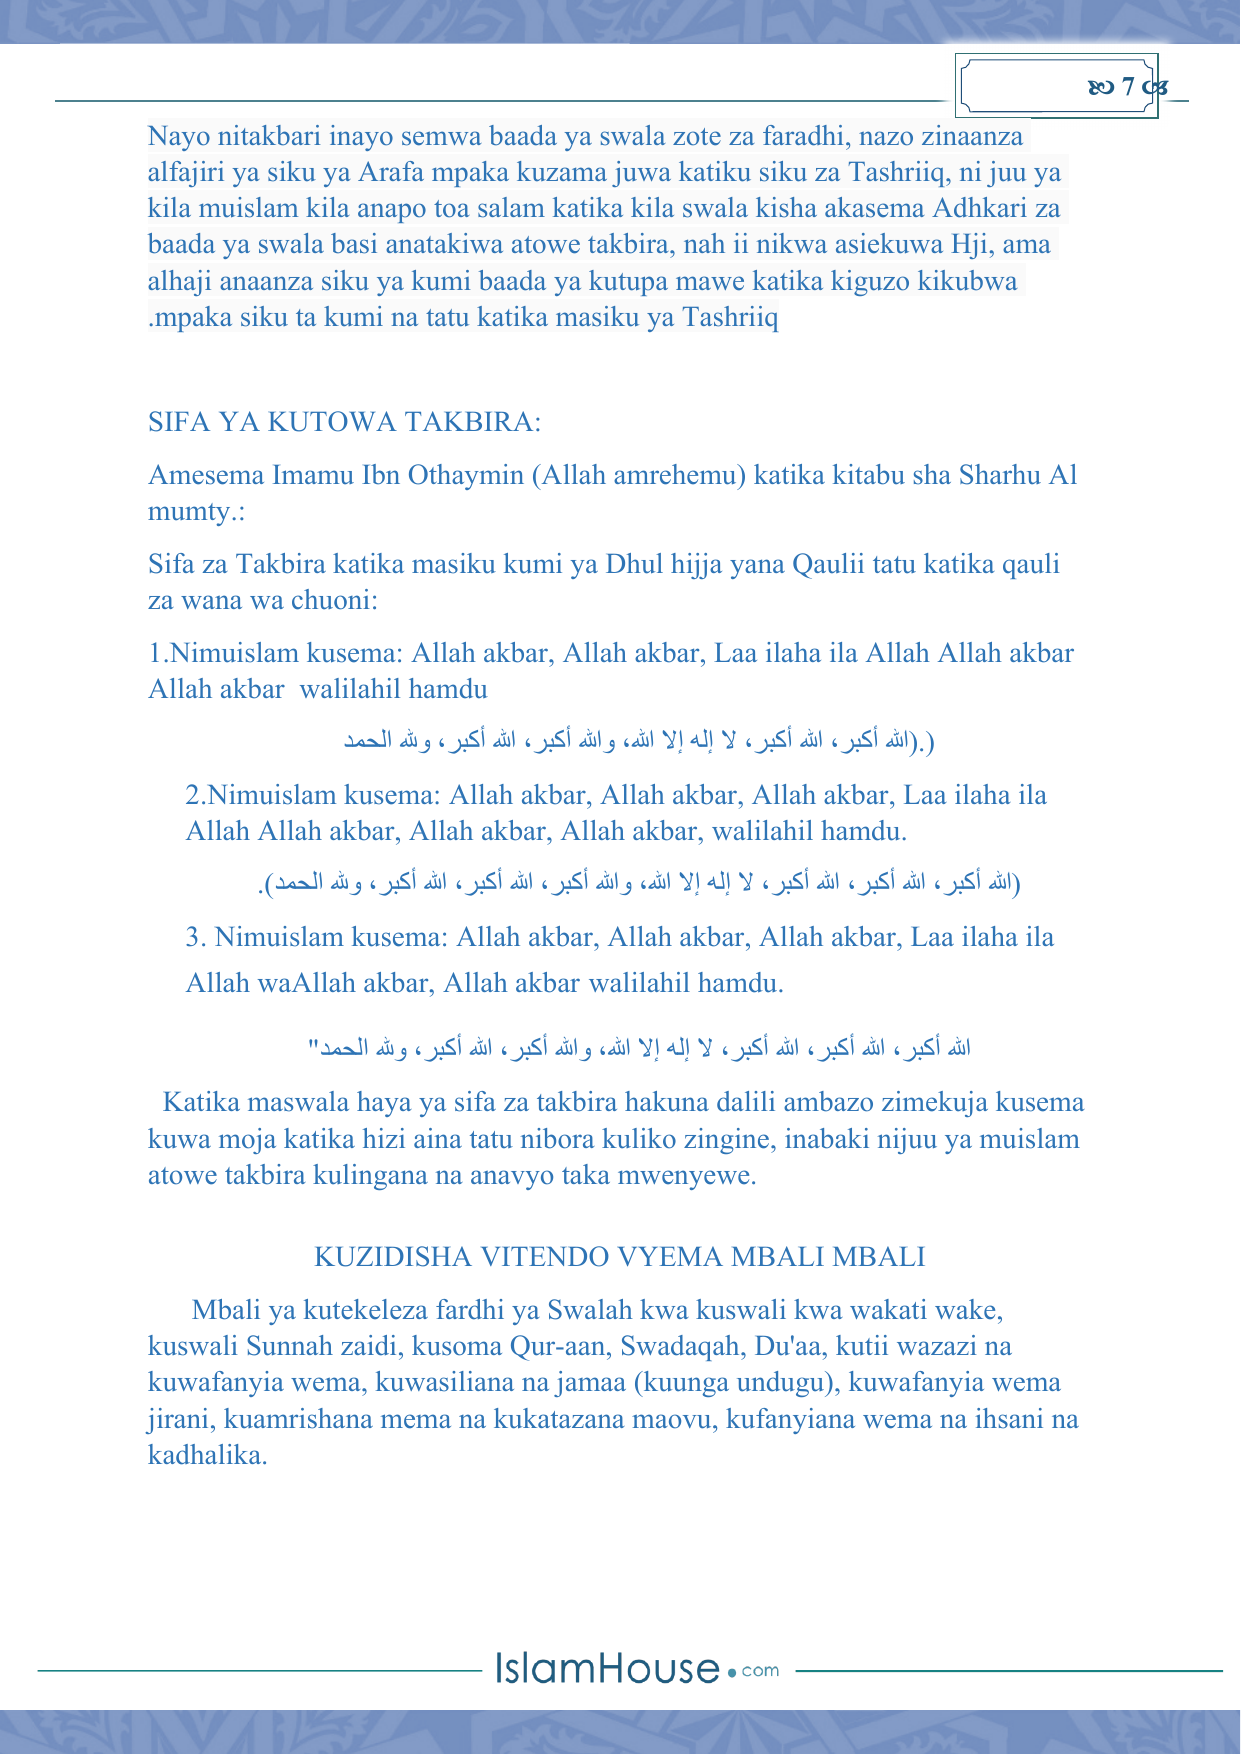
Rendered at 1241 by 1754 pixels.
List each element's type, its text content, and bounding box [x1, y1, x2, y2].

text 2.Nimuislam kusema: Allah akbar, Allah akbar, Allah akbar, Laa ilaha ila Allah Allah akbar, Allah akbar, Allah akbar, walilahil hamdu. [185, 777, 1092, 847]
text Amesema Imamu Ibn Othaymin (Allah amrehemu) katika kitabu sha Sharhu Al mumty.: [148, 457, 1092, 527]
text الله أكبر، الله أكبر، لا إله إلا الله، والله أكبر، الله أكبر، ولله الحمد).) [185, 724, 1092, 758]
text "الله أكبر، الله أكبر، الله أكبر، لا إله إلا الله، والله أكبر، الله أكبر، ولله الحمد [185, 1032, 1092, 1065]
text 1.Nimuislam kusema: Allah akbar, Allah akbar, Laa ilaha ila Allah Allah akbar Allah akbar walilahil hamdu [148, 635, 1092, 705]
text Mbali ya kutekeleza fardhi ya Swalah kwa kuswali kwa wakati wake, kuswali Sunnah zaidi, kusoma Qur-aan, Swadaqah, Du'aa, kutii wazazi na kuwafanyia wema, kuwasiliana na jamaa (kuunga undugu), kuwafanyia wema jirani, kuamrishana mema na kukatazana maovu, kufanyiana wema na ihsani na kadhalika. [148, 1292, 1092, 1470]
picture [28, 1645, 483, 1691]
text .(الله أكبر، الله أكبر، الله أكبر، لا إله إلا الله، والله أكبر، الله أكبر، الله أكبر، ولله الحمد) [185, 866, 1092, 899]
text Nayo nitakbari inayo semwa baada ya swala zote za faradhi, nazo zinaanza alfajiri ya siku ya Arafa mpaka kuzama juwa katiku siku za Tashriiq, ni juu ya kila muislam kila anapo toa salam katika kila swala kisha akasema Adhkari za baada ya swala basi anatakiwa atowe takbira, nah ii nikwa asiekuwa Hji, ama alhaji anaanza siku ya kumi baada ya kutupa mawe katika kiguzo kikubwa mpaka siku ta kumi na tatu katika masiku ya Tashriiq. [148, 118, 1092, 332]
picture [487, 1646, 1224, 1691]
text Sifa za Takbira katika masiku kumi ya Dhul hijja yana Qaulii tatu katika qauli za wana wa chuoni: [148, 546, 1092, 616]
text KUZIDISHA VITENDO VYEMA MBALI MBALI [148, 1239, 1092, 1273]
text Katika maswala haya ya sifa za takbira hakuna dalili ambazo zimekuja kusema kuwa moja katika hizi aina tatu nibora kuliko zingine, inabaki nijuu ya muislam atowe takbira kulingana na anavyo taka mwenyewe. [148, 1084, 1092, 1221]
text SIFA YA KUTOWA TAKBIRA: [148, 404, 1092, 438]
text 3. Nimuislam kusema: Allah akbar, Allah akbar, Allah akbar, Laa ilaha ila Allah waAllah akbar, Allah akbar walilahil hamdu. [185, 919, 1092, 1011]
